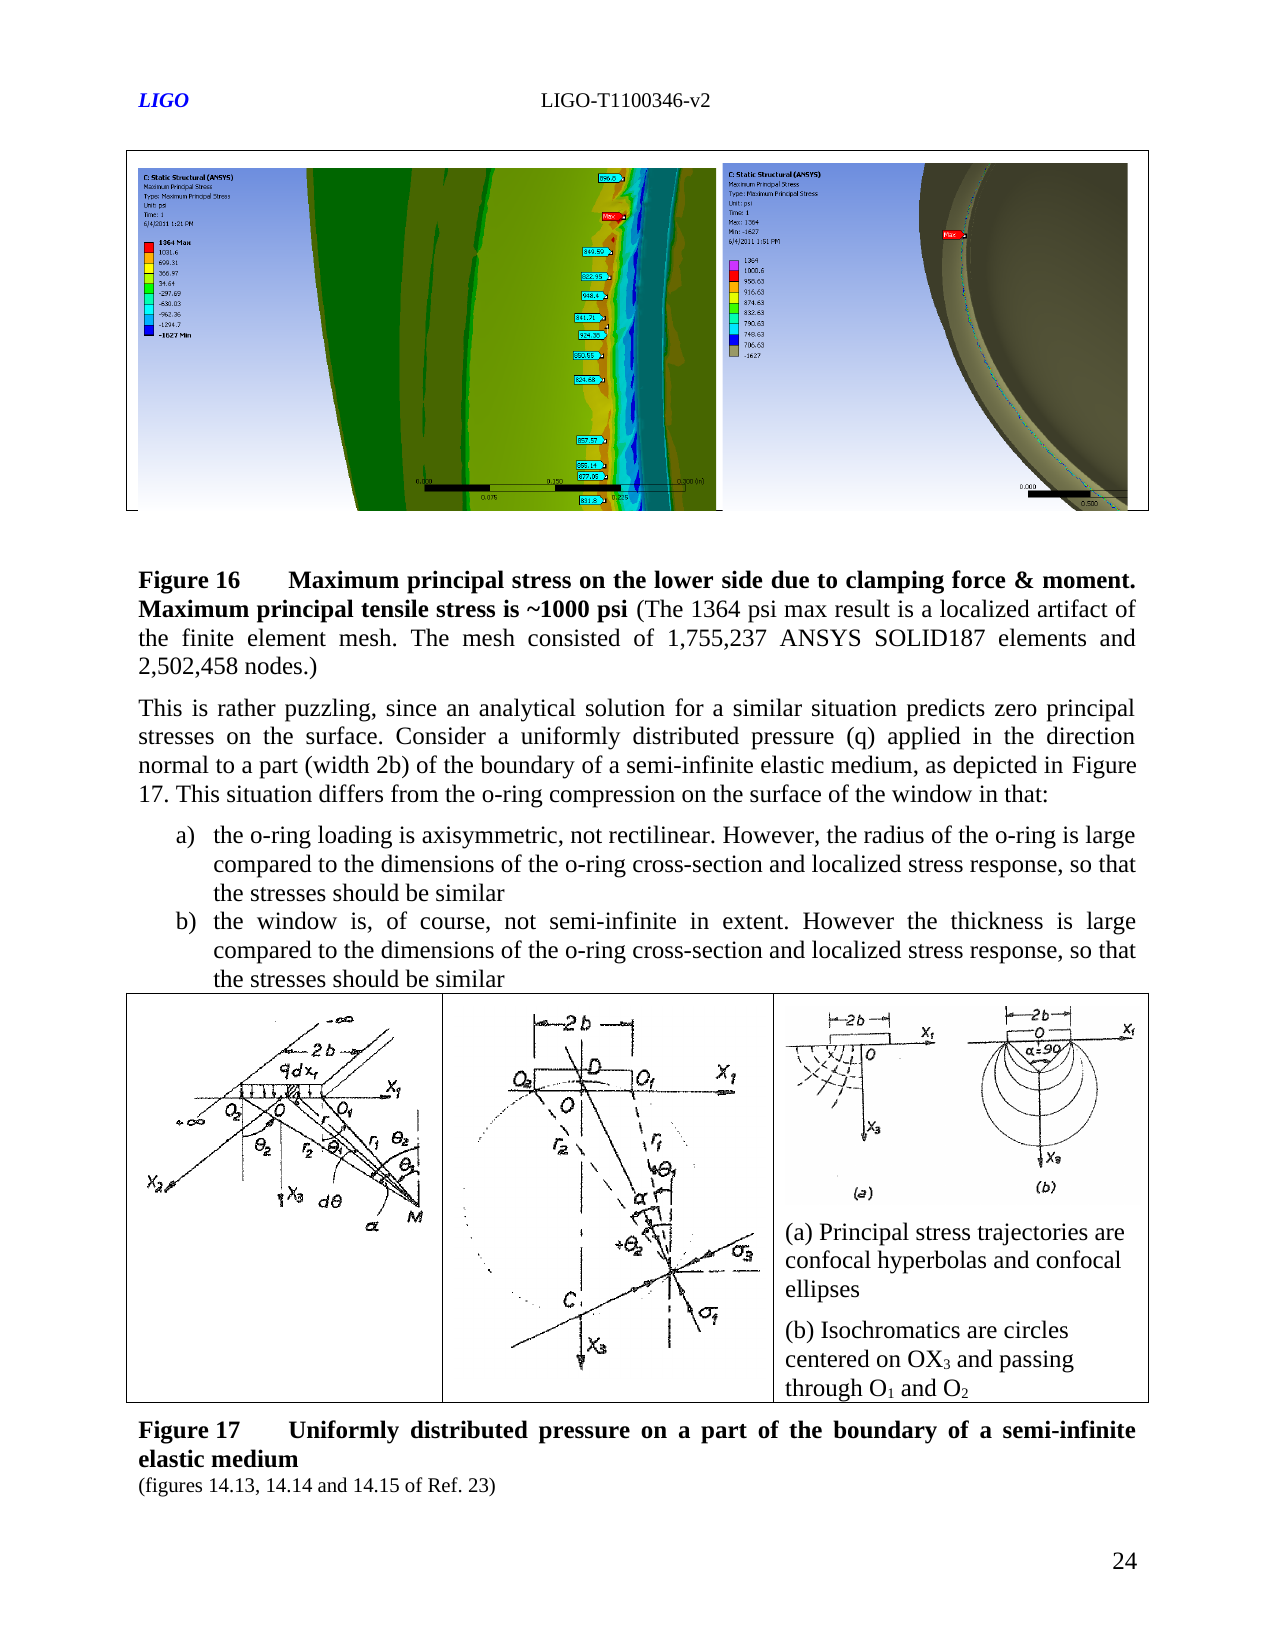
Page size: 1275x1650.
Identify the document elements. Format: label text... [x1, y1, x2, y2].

picture [138, 1006, 435, 1235]
picture [453, 1006, 767, 1379]
text (figures 14.13, 14.14 and 14.15 of Ref. 23) [138, 1473, 1137, 1497]
table_header (a) Principal stress trajectories are confocal hyperbolas and confocal ellipses (b) Isochromatics are circles centered on OX3 and passing through O1 and O2 [774, 994, 1148, 1402]
picture [635, 476, 639, 490]
table_cell [127, 151, 1148, 510]
picture [785, 1006, 1142, 1205]
picture [138, 168, 640, 511]
table_header [127, 994, 442, 1402]
picture [638, 168, 717, 511]
table_header [443, 994, 773, 1402]
list the o-ring loading is axisymmetric, not rectilinear. However, the radius of the o-ring is large compared to the dimensions of the o-ring cross-section and localized stress response, so that the stresses should be similar [176, 820, 1137, 906]
picture [722, 163, 1128, 511]
text This is rather puzzling, since an analytical solution for a similar situation predicts zero principal stresses on the surface. Consider a uniformly distributed pressure (q) applied in the direction normal to a part (width 2b) of the boundary of a semi-infinite elastic medium, as depicted in Figure 16. This situation differs from the o-ring compression on the surface of the window in that: [138, 693, 1137, 808]
list the window is, of course, not semi-infinite in extent. However the thickness is large compared to the dimensions of the o-ring cross-section and localized stress response, so that the stresses should be similar [176, 906, 1137, 993]
picture [632, 437, 636, 460]
